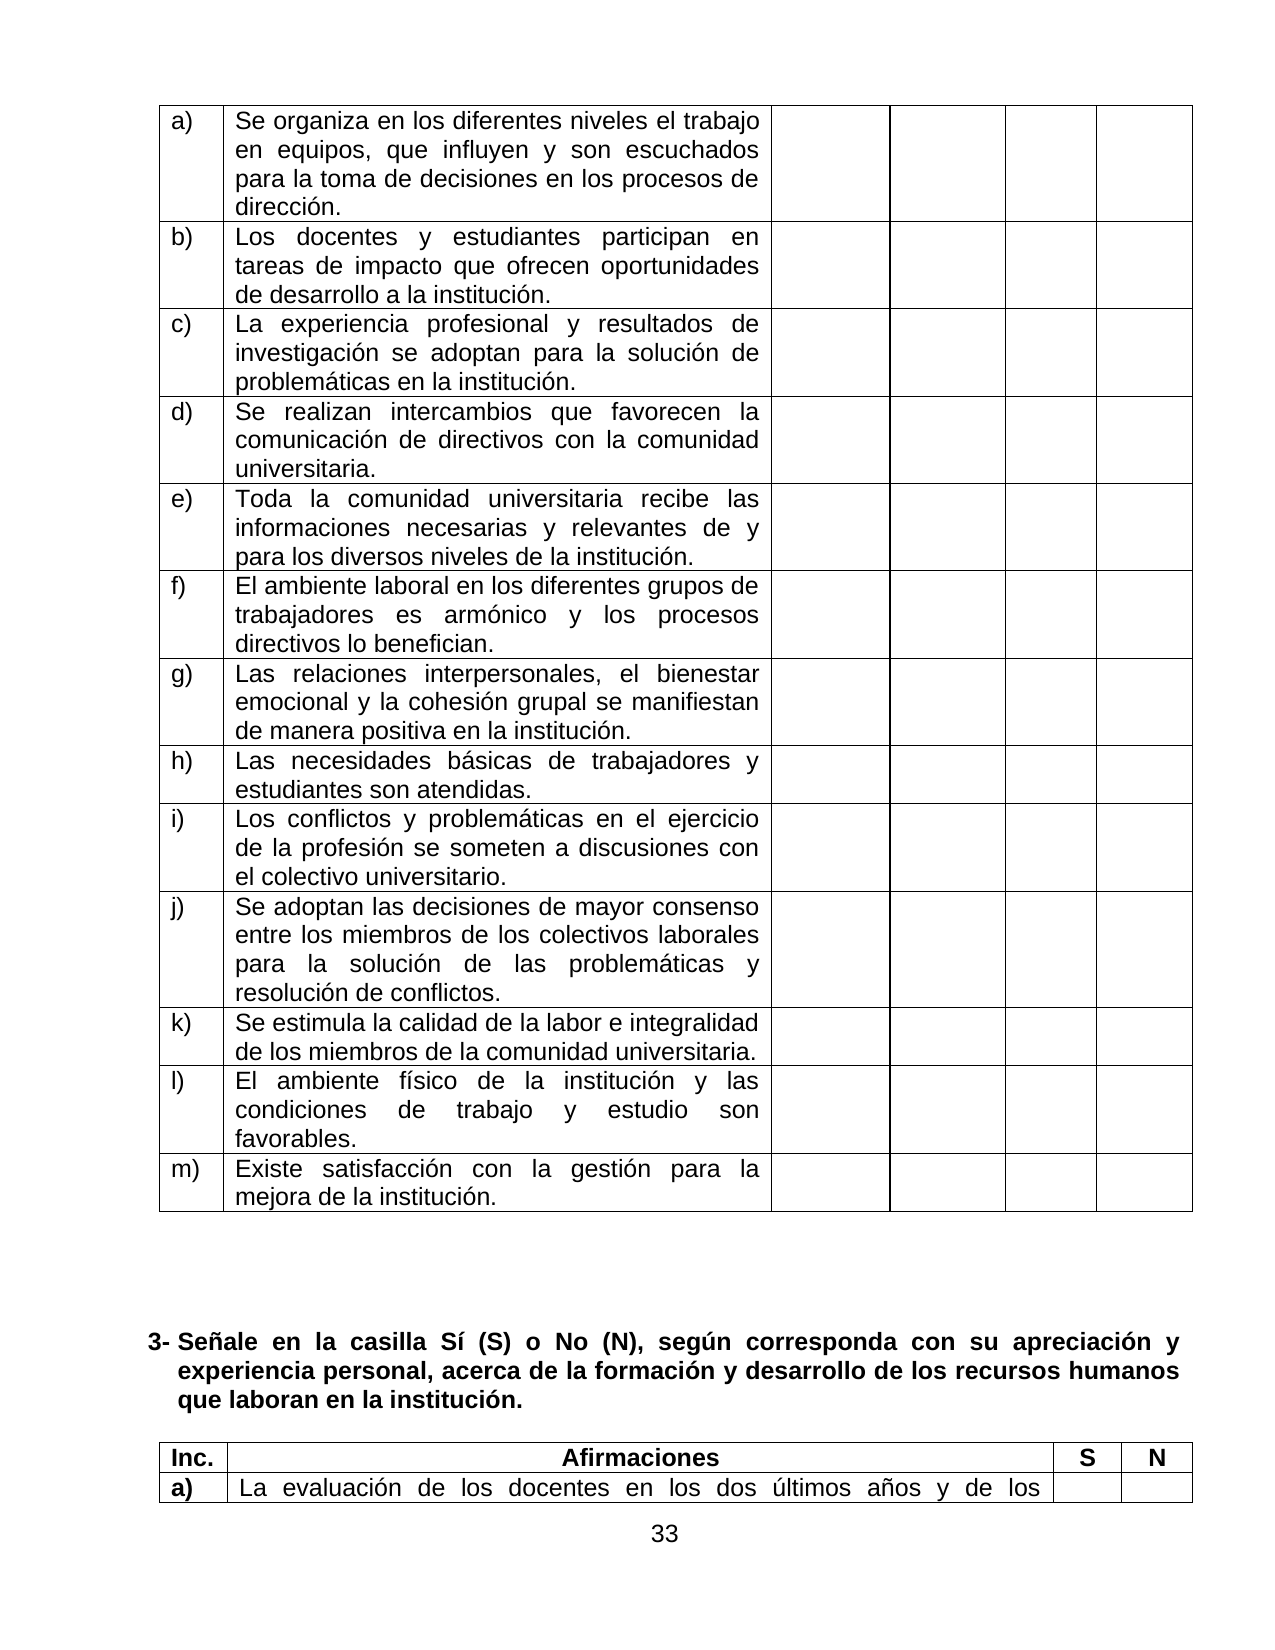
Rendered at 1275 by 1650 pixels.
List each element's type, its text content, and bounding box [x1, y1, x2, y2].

table_cell [1097, 746, 1192, 803]
table_cell La experiencia profesional y resultados de investigación se adoptan para la solución de problemáticas en la institución. [224, 309, 771, 396]
table_cell [772, 484, 889, 570]
table_cell k) [160, 1008, 223, 1065]
table_cell El ambiente físico de la institución y las condiciones de trabajo y estudio son favorables. [224, 1066, 771, 1152]
table_cell [891, 571, 1005, 657]
table_cell i) [160, 804, 223, 891]
table_cell El ambiente laboral en los diferentes grupos de trabajadores es armónico y los procesos directivos lo benefician. [224, 571, 771, 657]
table_cell [772, 106, 889, 221]
table_cell [891, 309, 1005, 396]
table_header Afirmaciones [228, 1443, 1053, 1472]
table_cell [1097, 309, 1192, 396]
table_cell Toda la comunidad universitaria recibe las informaciones necesarias y relevantes de y para los diversos niveles de la institución. [224, 484, 771, 570]
table_cell [891, 746, 1005, 803]
table_cell c) [160, 309, 223, 396]
table_cell [1006, 746, 1096, 803]
table_cell Se realizan intercambios que favorecen la comunicación de directivos con la comunidad universitaria. [224, 397, 771, 483]
list Señale en la casilla Sí (S) o No (N), según corresponda con su apreciación y experiencia personal, acerca de la formación y desarrollo de los recursos humanos que laboran en la institución. [148, 1327, 1181, 1413]
table_cell b) [160, 222, 223, 308]
table_cell Los conflictos y problemáticas en el ejercicio de la profesión se someten a discusiones con el colectivo universitario. [224, 804, 771, 891]
table_cell Las necesidades básicas de trabajadores y estudiantes son atendidas. [224, 746, 771, 803]
table_cell [772, 571, 889, 657]
table_cell [772, 222, 889, 308]
table_header Inc. [160, 1443, 227, 1472]
table_cell [1006, 892, 1096, 1007]
table_cell [1006, 1008, 1096, 1065]
table_cell [891, 804, 1005, 891]
table_cell [1097, 1066, 1192, 1152]
table_header N [1122, 1443, 1192, 1472]
table_cell g) [160, 659, 223, 745]
table_cell [891, 397, 1005, 483]
table_cell [1006, 1066, 1096, 1152]
table_cell [1097, 397, 1192, 483]
table_cell e) [160, 484, 223, 570]
table_cell [1097, 106, 1192, 221]
table_cell [772, 1008, 889, 1065]
table_cell [1006, 484, 1096, 570]
table_cell [1097, 1154, 1192, 1211]
table_cell [1097, 892, 1192, 1007]
table_cell h) [160, 746, 223, 803]
table_cell j) [160, 892, 223, 1007]
table_cell [772, 804, 889, 891]
table_cell [891, 106, 1005, 221]
table_cell Los docentes y estudiantes participan en tareas de impacto que ofrecen oportunidades de desarrollo a la institución. [224, 222, 771, 308]
table_cell [1122, 1473, 1192, 1502]
table_cell [891, 1066, 1005, 1152]
table_cell [772, 746, 889, 803]
table_cell [891, 484, 1005, 570]
table_cell [1006, 397, 1096, 483]
table_cell m) [160, 1154, 223, 1211]
table_cell [772, 397, 889, 483]
table_cell [1097, 222, 1192, 308]
table_cell [1097, 571, 1192, 657]
table_cell [1097, 484, 1192, 570]
table_cell Las relaciones interpersonales, el bienestar emocional y la cohesión grupal se manifiestan de manera positiva en la institución. [224, 659, 771, 745]
table_cell [1006, 804, 1096, 891]
table_cell a) [160, 1473, 227, 1502]
table_cell [1006, 309, 1096, 396]
table_cell [772, 1066, 889, 1152]
table_cell [1097, 1008, 1192, 1065]
table_cell [772, 309, 889, 396]
table_cell [1006, 1154, 1096, 1211]
table_cell a) [160, 106, 223, 221]
table_cell Se estimula la calidad de la labor e integralidad de los miembros de la comunidad universitaria. [224, 1008, 771, 1065]
table_cell [1006, 571, 1096, 657]
table_cell [1097, 804, 1192, 891]
table_cell Se adoptan las decisiones de mayor consenso entre los miembros de los colectivos laborales para la solución de las problemáticas y resolución de conflictos. [224, 892, 771, 1007]
table_cell [772, 659, 889, 745]
table_cell [1006, 659, 1096, 745]
table_cell l) [160, 1066, 223, 1152]
table_cell Se organiza en los diferentes niveles el trabajo en equipos, que influyen y son escuchados para la toma de decisiones en los procesos de dirección. [224, 106, 771, 221]
table_cell [891, 222, 1005, 308]
table_cell [1097, 659, 1192, 745]
table_header S [1054, 1443, 1121, 1472]
table_cell [1006, 106, 1096, 221]
table_cell [891, 1008, 1005, 1065]
table_cell [772, 1154, 889, 1211]
table_cell [891, 659, 1005, 745]
table_cell d) [160, 397, 223, 483]
table_cell [1054, 1473, 1121, 1502]
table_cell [228, 1473, 1053, 1502]
table_cell [772, 892, 889, 1007]
table_cell [1006, 222, 1096, 308]
table_cell [891, 1154, 1005, 1211]
table_cell Existe satisfacción con la gestión para la mejora de la institución. [224, 1154, 771, 1211]
table_cell f) [160, 571, 223, 657]
table_cell [891, 892, 1005, 1007]
